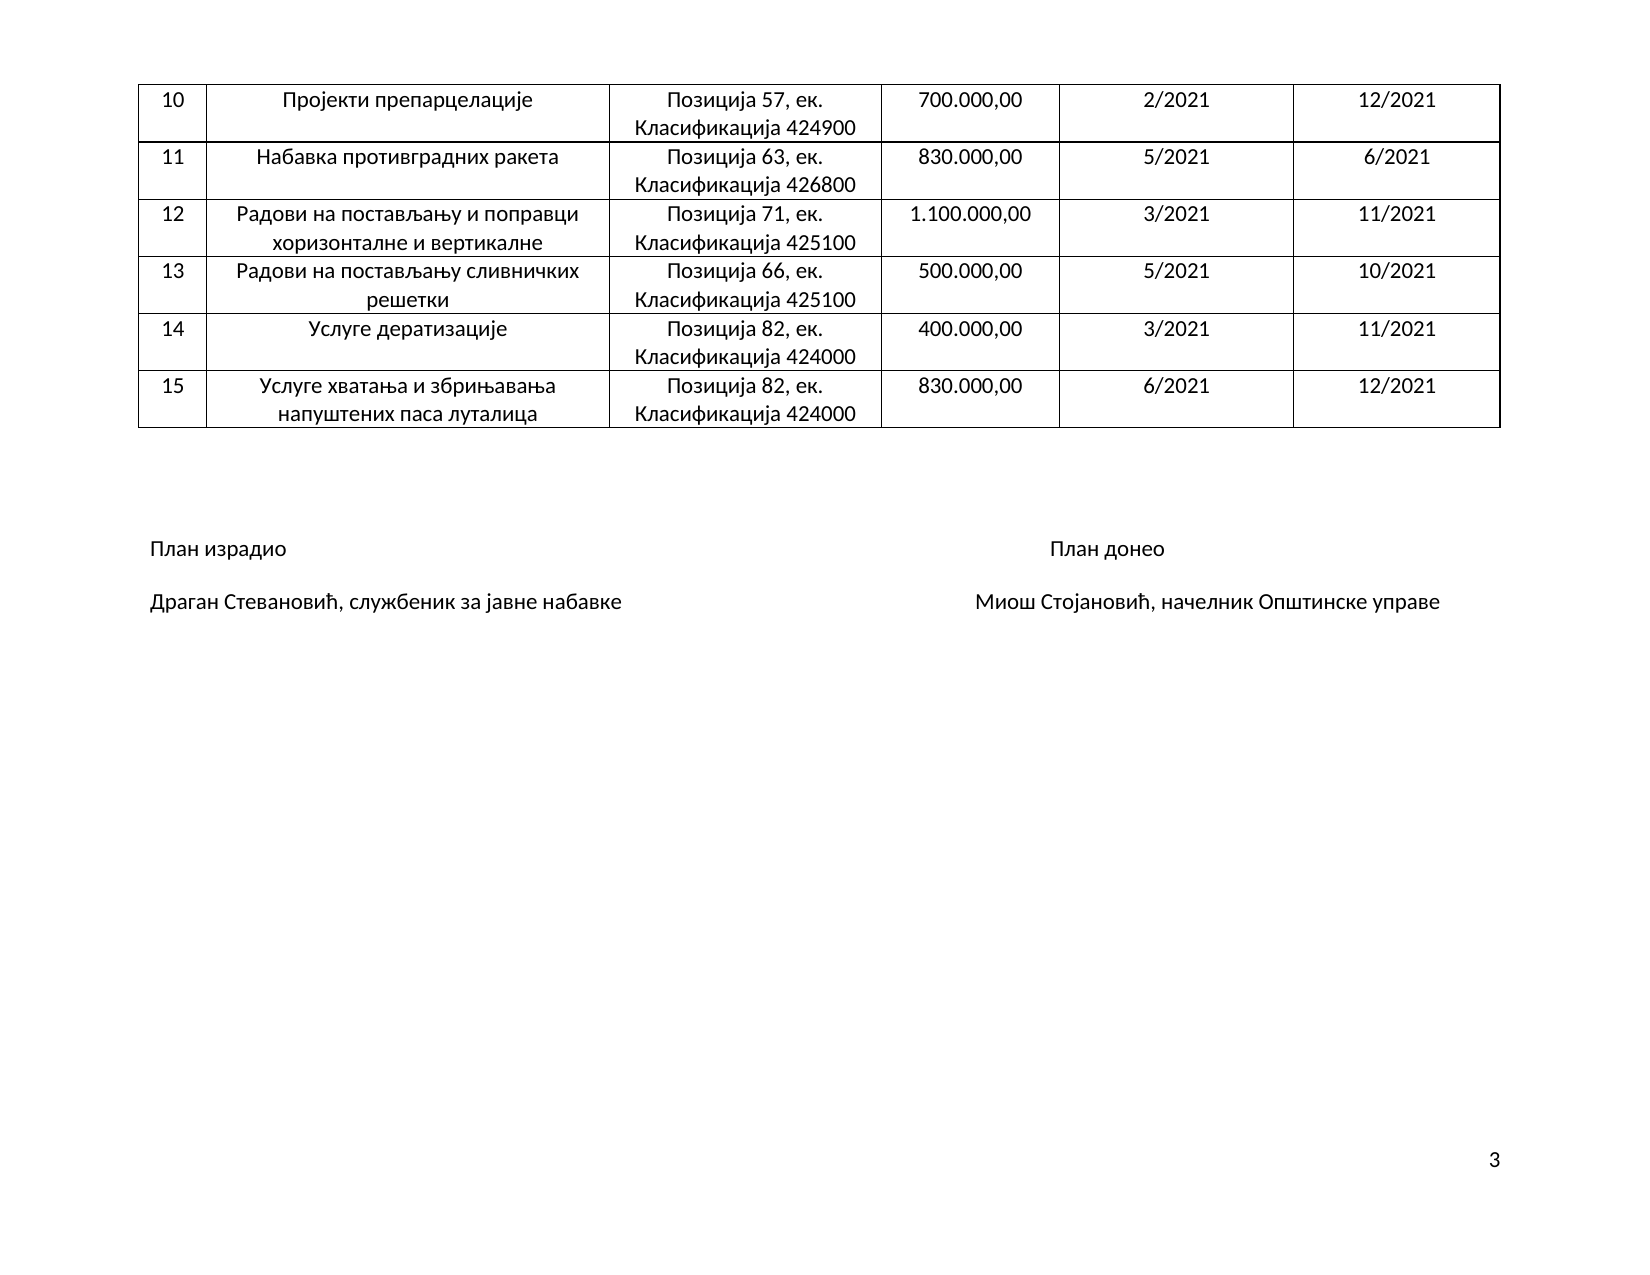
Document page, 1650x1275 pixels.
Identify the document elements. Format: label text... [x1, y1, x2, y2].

table_cell Позиција 57, ек. Класификација 424900 [610, 85, 881, 141]
table_cell 6/2021 [1294, 143, 1499, 198]
table_cell 830.000,00 [882, 371, 1059, 427]
table_cell 700.000,00 [882, 85, 1059, 141]
text Драган Стевановић, службеник за јавне набавке Миош Стојановић, начелник Општинске управе [150, 587, 1500, 647]
table_cell 10 [139, 85, 206, 141]
table_cell Позиција 71, ек. Класификација 425100 [610, 200, 881, 256]
table_cell 5/2021 [1060, 143, 1293, 198]
text План израдио План донео [150, 534, 1500, 562]
table_cell Радови на постављању сливничких решетки [207, 257, 609, 313]
table_cell 10/2021 [1294, 257, 1499, 313]
table_cell Позиција 82, ек. Класификација 424000 [610, 371, 881, 427]
table_cell Услуге дератизације [207, 314, 609, 370]
table_cell 12/2021 [1294, 371, 1499, 427]
table_cell 400.000,00 [882, 314, 1059, 370]
table_cell 500.000,00 [882, 257, 1059, 313]
table_cell 14 [139, 314, 206, 370]
table_cell 11/2021 [1294, 200, 1499, 256]
table_cell Набавка противградних ракета [207, 143, 609, 198]
table_cell Радови на постављању и поправци хоризонталне и вертикалне [207, 200, 609, 256]
table_cell 12/2021 [1294, 85, 1499, 141]
table_cell 2/2021 [1060, 85, 1293, 141]
table_cell 1.100.000,00 [882, 200, 1059, 256]
table_cell 11/2021 [1294, 314, 1499, 370]
table_cell 15 [139, 371, 206, 427]
table_cell 12 [139, 200, 206, 256]
table_cell 6/2021 [1060, 371, 1293, 427]
table_cell Услуге хватања и збрињавања напуштених паса луталица [207, 371, 609, 427]
table_cell Позиција 63, ек. Класификација 426800 [610, 143, 881, 198]
table_cell Пројекти препарцелације [207, 85, 609, 141]
table_cell 5/2021 [1060, 257, 1293, 313]
table_cell 11 [139, 143, 206, 198]
table_cell 3/2021 [1060, 314, 1293, 370]
table_cell Позиција 66, ек. Класификација 425100 [610, 257, 881, 313]
table_cell 13 [139, 257, 206, 313]
table_cell 830.000,00 [882, 143, 1059, 198]
table_cell Позиција 82, ек. Класификација 424000 [610, 314, 881, 370]
table_cell 3/2021 [1060, 200, 1293, 256]
